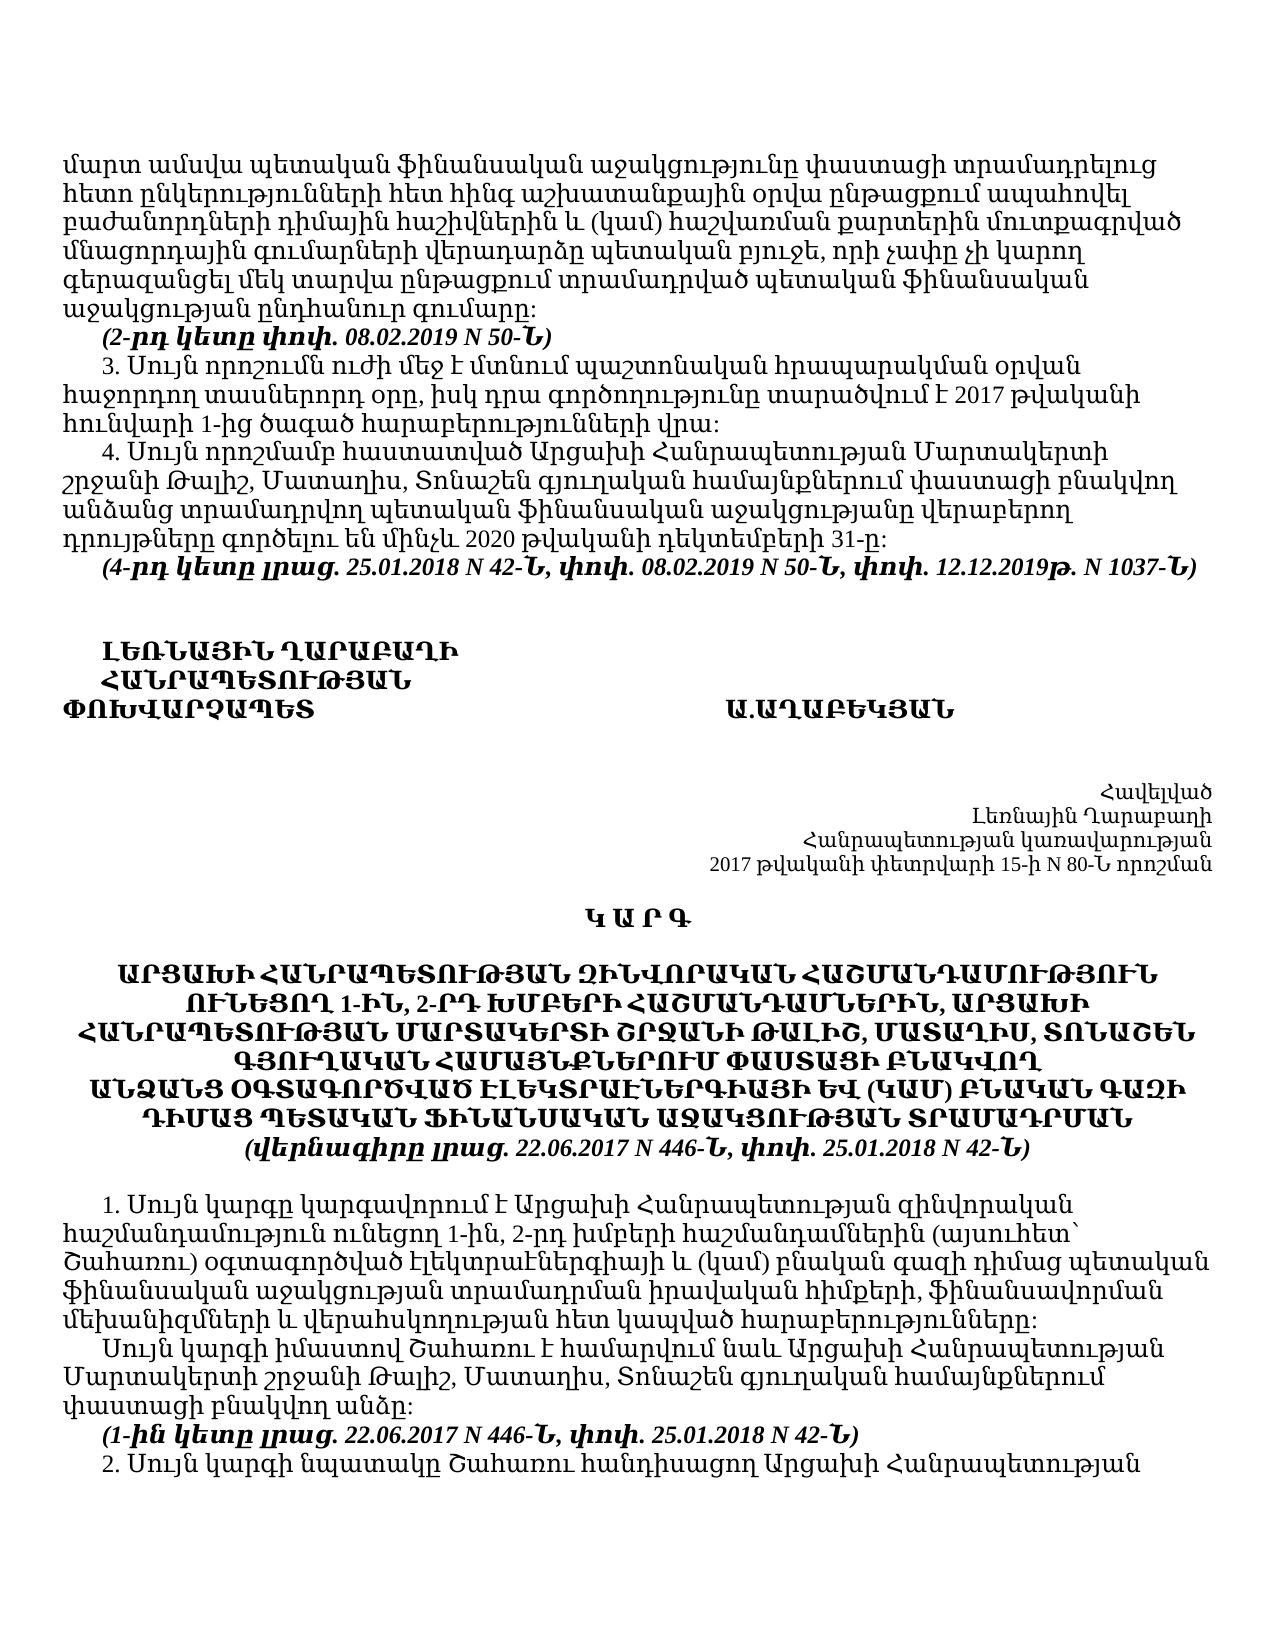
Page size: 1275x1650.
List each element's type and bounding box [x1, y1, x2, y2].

table_cell [63, 150, 1212, 1477]
